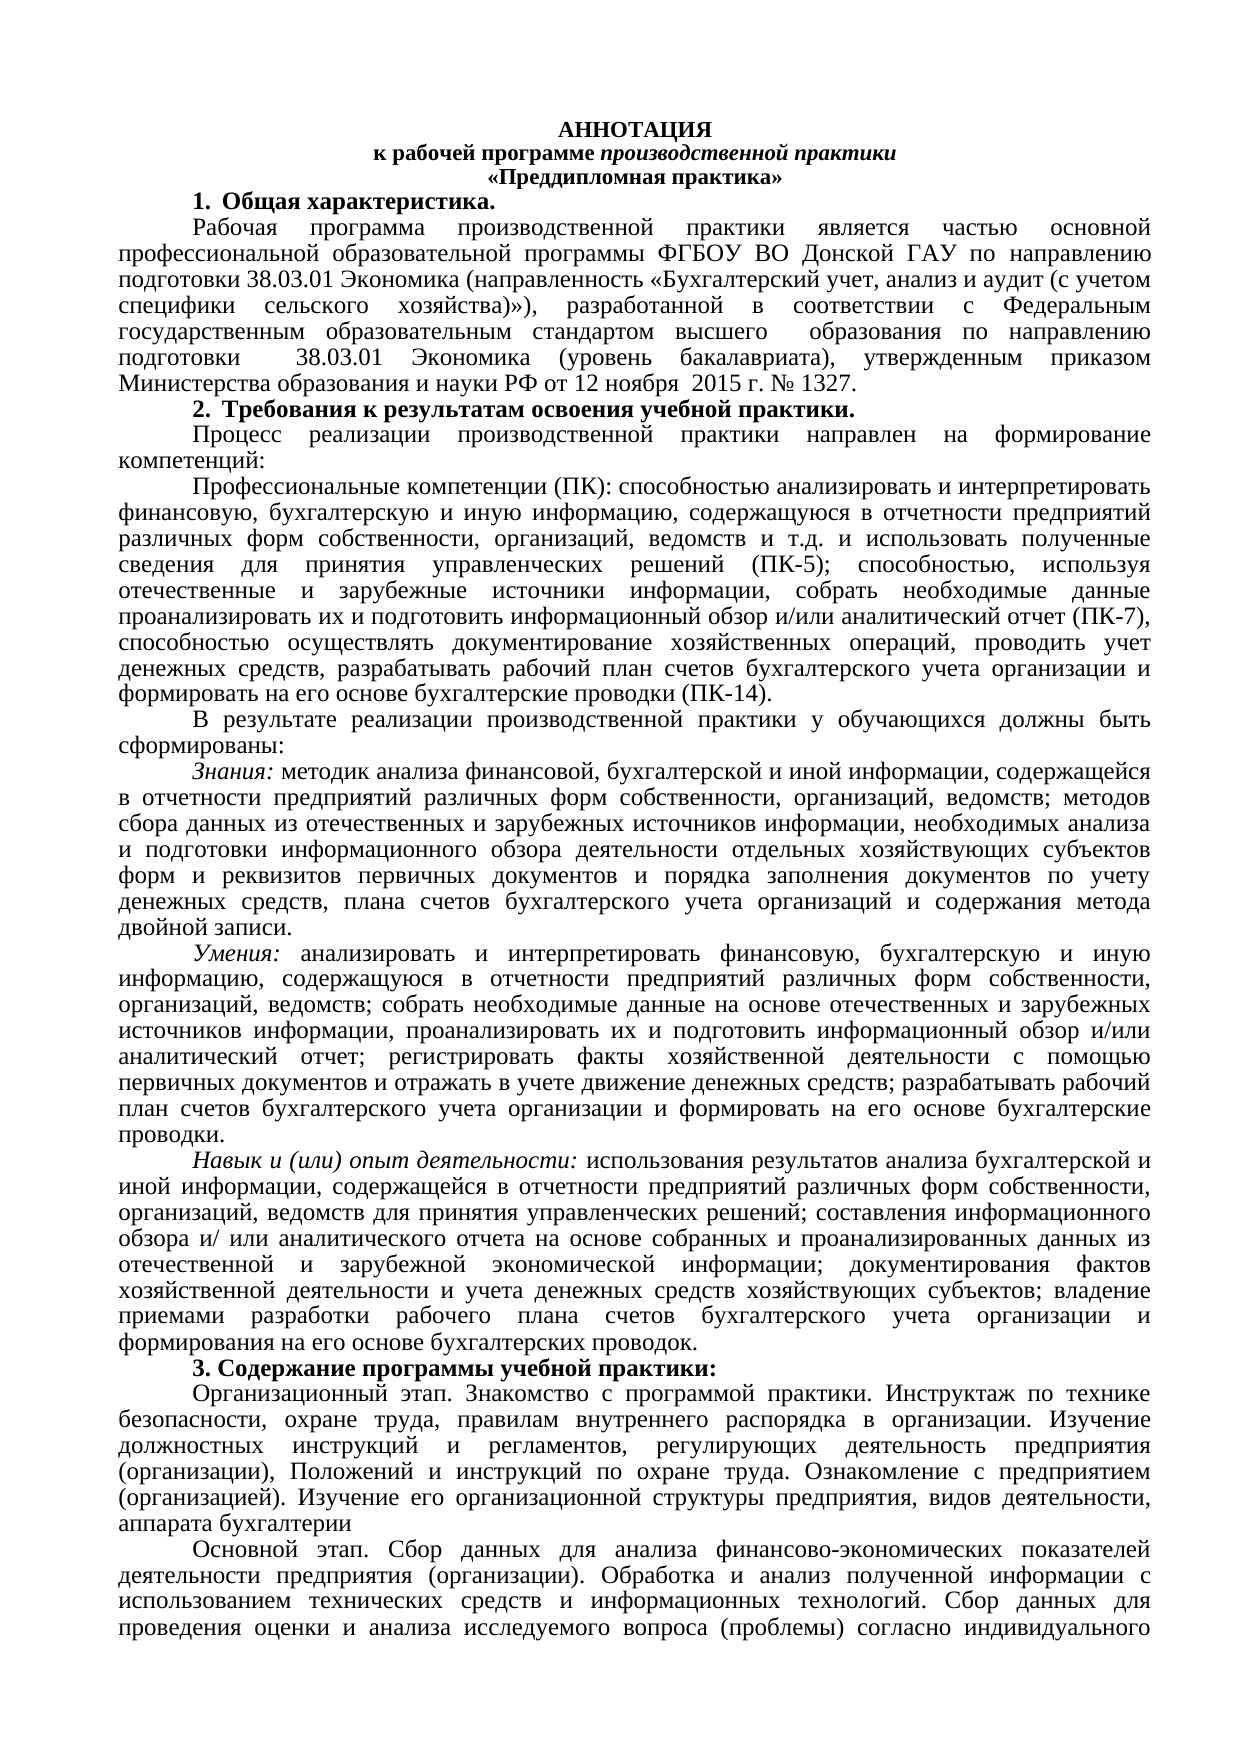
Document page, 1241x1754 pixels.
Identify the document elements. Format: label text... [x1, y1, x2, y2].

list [118, 1537, 1152, 1640]
text АННОТАЦИЯ [118, 118, 1152, 142]
text к рабочей программе производственной практики [118, 142, 1152, 165]
list Организационный этап. Знакомство с программой практики. Инструктаж по технике безопасности, охране труда, правилам внутреннего распорядка в организации. Изучение должностных инструкций и регламентов, регулирующих деятельность предприятия (организации), Положений и инструкций по охране труда. Ознакомление с предприятием (организацией). Изучение его организационной структуры предприятия, видов деятельности, аппарата бухгалтерии [118, 1381, 1152, 1537]
list 3. Содержание программы учебной практики: [118, 1355, 1152, 1381]
list Умения: анализировать и интерпретировать финансовую, бухгалтерскую и иную информацию, содержащуюся в отчетности предприятий различных форм собственности, организаций, ведомств; собрать необходимые данные на основе отечественных и зарубежных источников информации, проанализировать их и подготовить информационный обзор и/или аналитический отчет; регистрировать факты хозяйственной деятельности с помощью первичных документов и отражать в учете движение денежных средств; разрабатывать рабочий план счетов бухгалтерского учета организации и формировать на его основе бухгалтерские проводки. [118, 941, 1152, 1148]
list Требования к результатам освоения учебной практики. [118, 396, 1152, 422]
list Навык и (или) опыт деятельности: использования результатов анализа бухгалтерской и иной информации, содержащейся в отчетности предприятий различных форм собственности, организаций, ведомств для принятия управленческих решений; составления информационного обзора и/ или аналитического отчета на основе собранных и проанализированных данных из отечественной и зарубежной экономической информации; документирования фактов хозяйственной деятельности и учета денежных средств хозяйствующих субъектов; владение приемами разработки рабочего плана счетов бухгалтерского учета организации и формирования на его основе бухгалтерских проводок. [118, 1148, 1152, 1355]
list Знания: методик анализа финансовой, бухгалтерской и иной информации, содержащейся в отчетности предприятий различных форм собственности, организаций, ведомств; методов сбора данных из отечественных и зарубежных источников информации, необходимых анализа и подготовки информационного обзора деятельности отдельных хозяйствующих субъектов форм и реквизитов первичных документов и порядка заполнения документов по учету денежных средств, плана счетов бухгалтерского учета организаций и содержания метода двойной записи. [118, 759, 1152, 941]
list Профессиональные компетенции (ПК): способностью анализировать и интерпретировать финансовую, бухгалтерскую и иную информацию, содержащуюся в отчетности предприятий различных форм собственности, организаций, ведомств и т.д. и использовать полученные сведения для принятия управленческих решений (ПК-5); способностью, используя отечественные и зарубежные источники информации, собрать необходимые данные проанализировать их и подготовить информационный обзор и/или аналитический отчет (ПК-7), способностью осуществлять документирование хозяйственных операций, проводить учет денежных средств, разрабатывать рабочий план счетов бухгалтерского учета организации и формировать на его основе бухгалтерские проводки (ПК-14). [118, 474, 1152, 707]
list Общая характеристика. [118, 189, 1152, 215]
text «Преддипломная практика» [118, 165, 1152, 189]
text Рабочая программа производственной практики является частью основной профессиональной образовательной программы ФГБОУ ВО Донской ГАУ по направлению подготовки 38.03.01 Экономика (направленность «Бухгалтерский учет, анализ и аудит (с учетом специфики сельского хозяйства)»), разработанной в соответствии с Федеральным государственным образовательным стандартом высшего образования по направлению подготовки 38.03.01 Экономика (уровень бакалавриата), утвержденным приказом Министерства образования и науки РФ от 12 ноября 2015 г. № 1327. [118, 215, 1152, 396]
list В результате реализации производственной практики у обучающихся должны быть сформированы: [118, 707, 1152, 759]
list Процесс реализации производственной практики направлен на формирование компетенций: [118, 422, 1152, 474]
